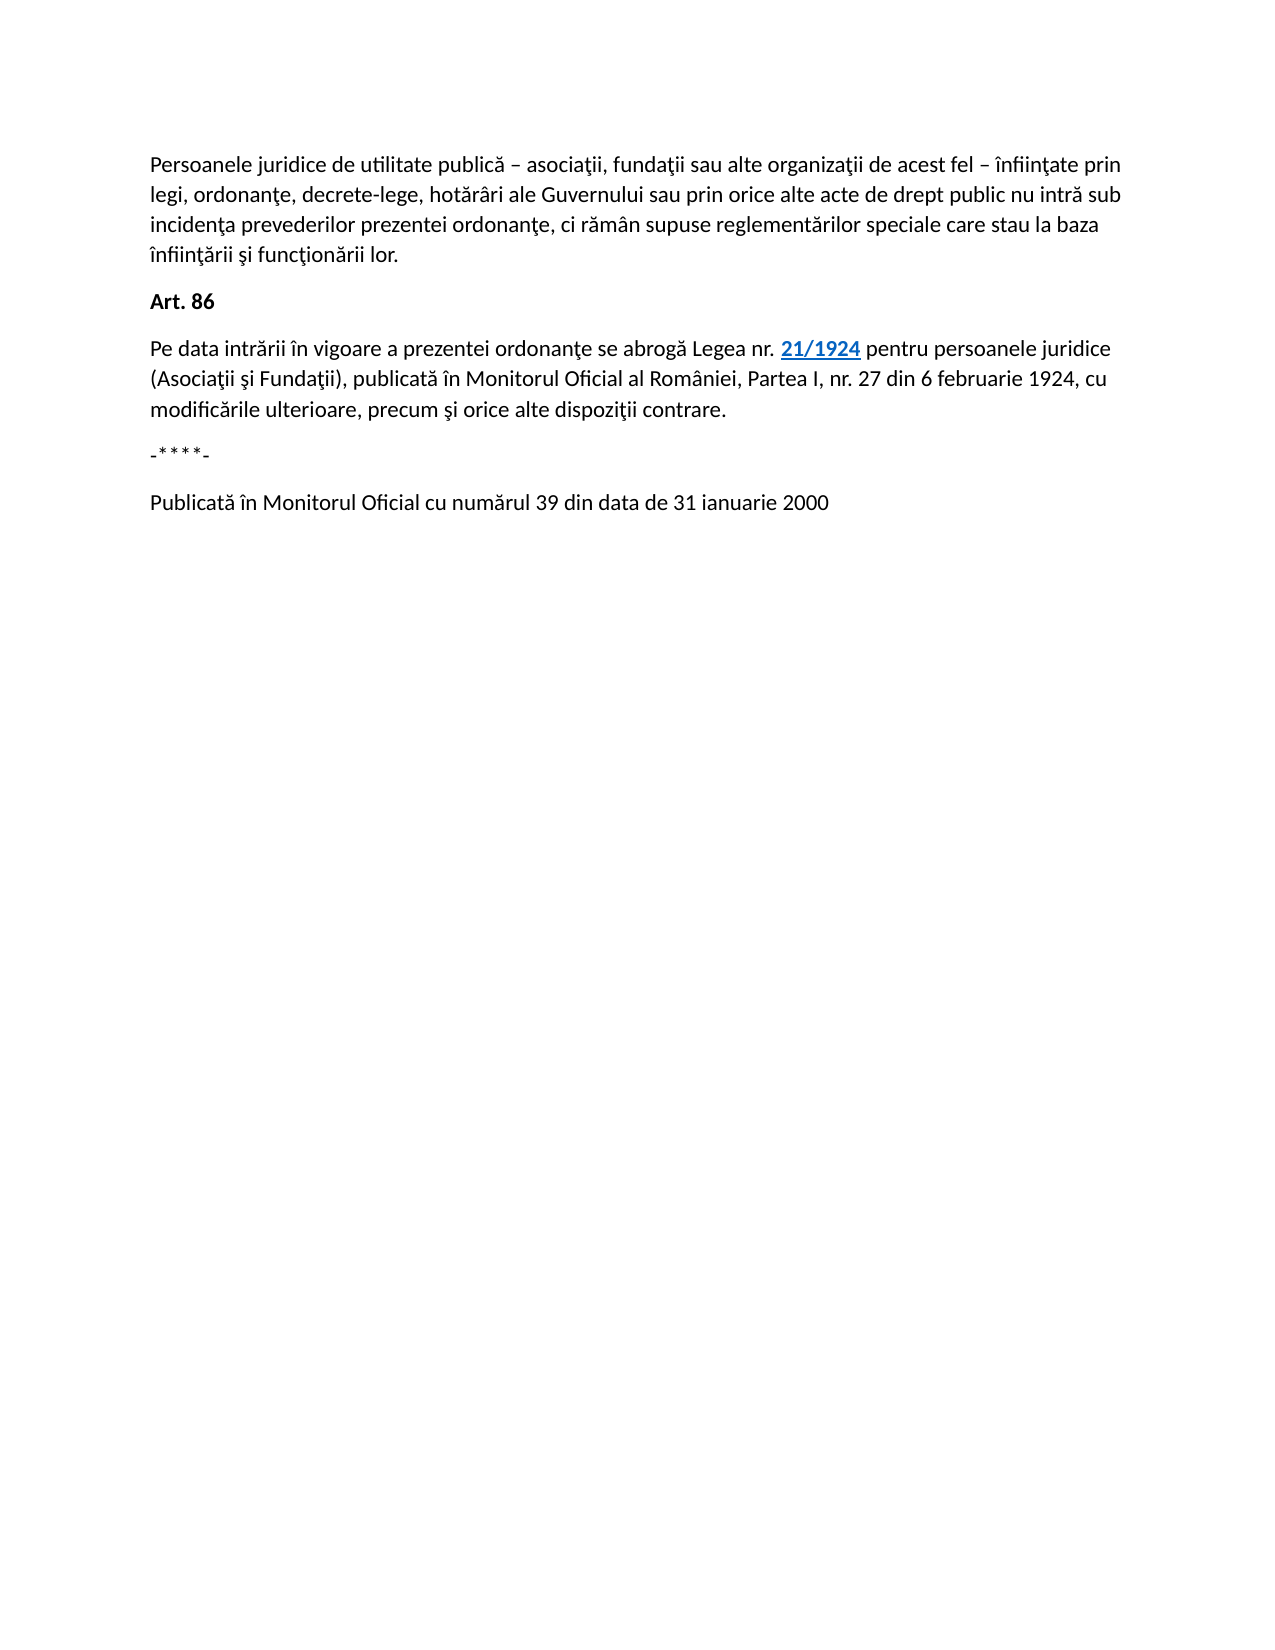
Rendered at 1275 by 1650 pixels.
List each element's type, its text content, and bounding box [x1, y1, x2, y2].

text -****- [150, 442, 1125, 470]
text Publicată în Monitorul Oficial cu numărul 39 din data de 31 ianuarie 2000 [150, 488, 1125, 517]
text Persoanele juridice de utilitate publică – asociaţii, fundaţii sau alte organizaţii de acest fel – înfiinţate prin legi, ordonanţe, decrete-lege, hotărâri ale Guvernului sau prin orice alte acte de drept public nu intră sub incidenţa prevederilor prezentei ordonanţe, ci rămân supuse reglementărilor speciale care stau la baza înfiinţării şi funcţionării lor. [150, 150, 1125, 269]
text Art. 86 [150, 287, 1125, 316]
text Pe data intrării în vigoare a prezentei ordonanţe se abrogă Legea nr. 21/1924 pentru persoanele juridice (Asociaţii şi Fundaţii), publicată în Monitorul Oficial al României, Partea I, nr. 27 din 6 februarie 1924, cu modificările ulterioare, precum şi orice alte dispoziţii contrare. [150, 334, 1125, 423]
